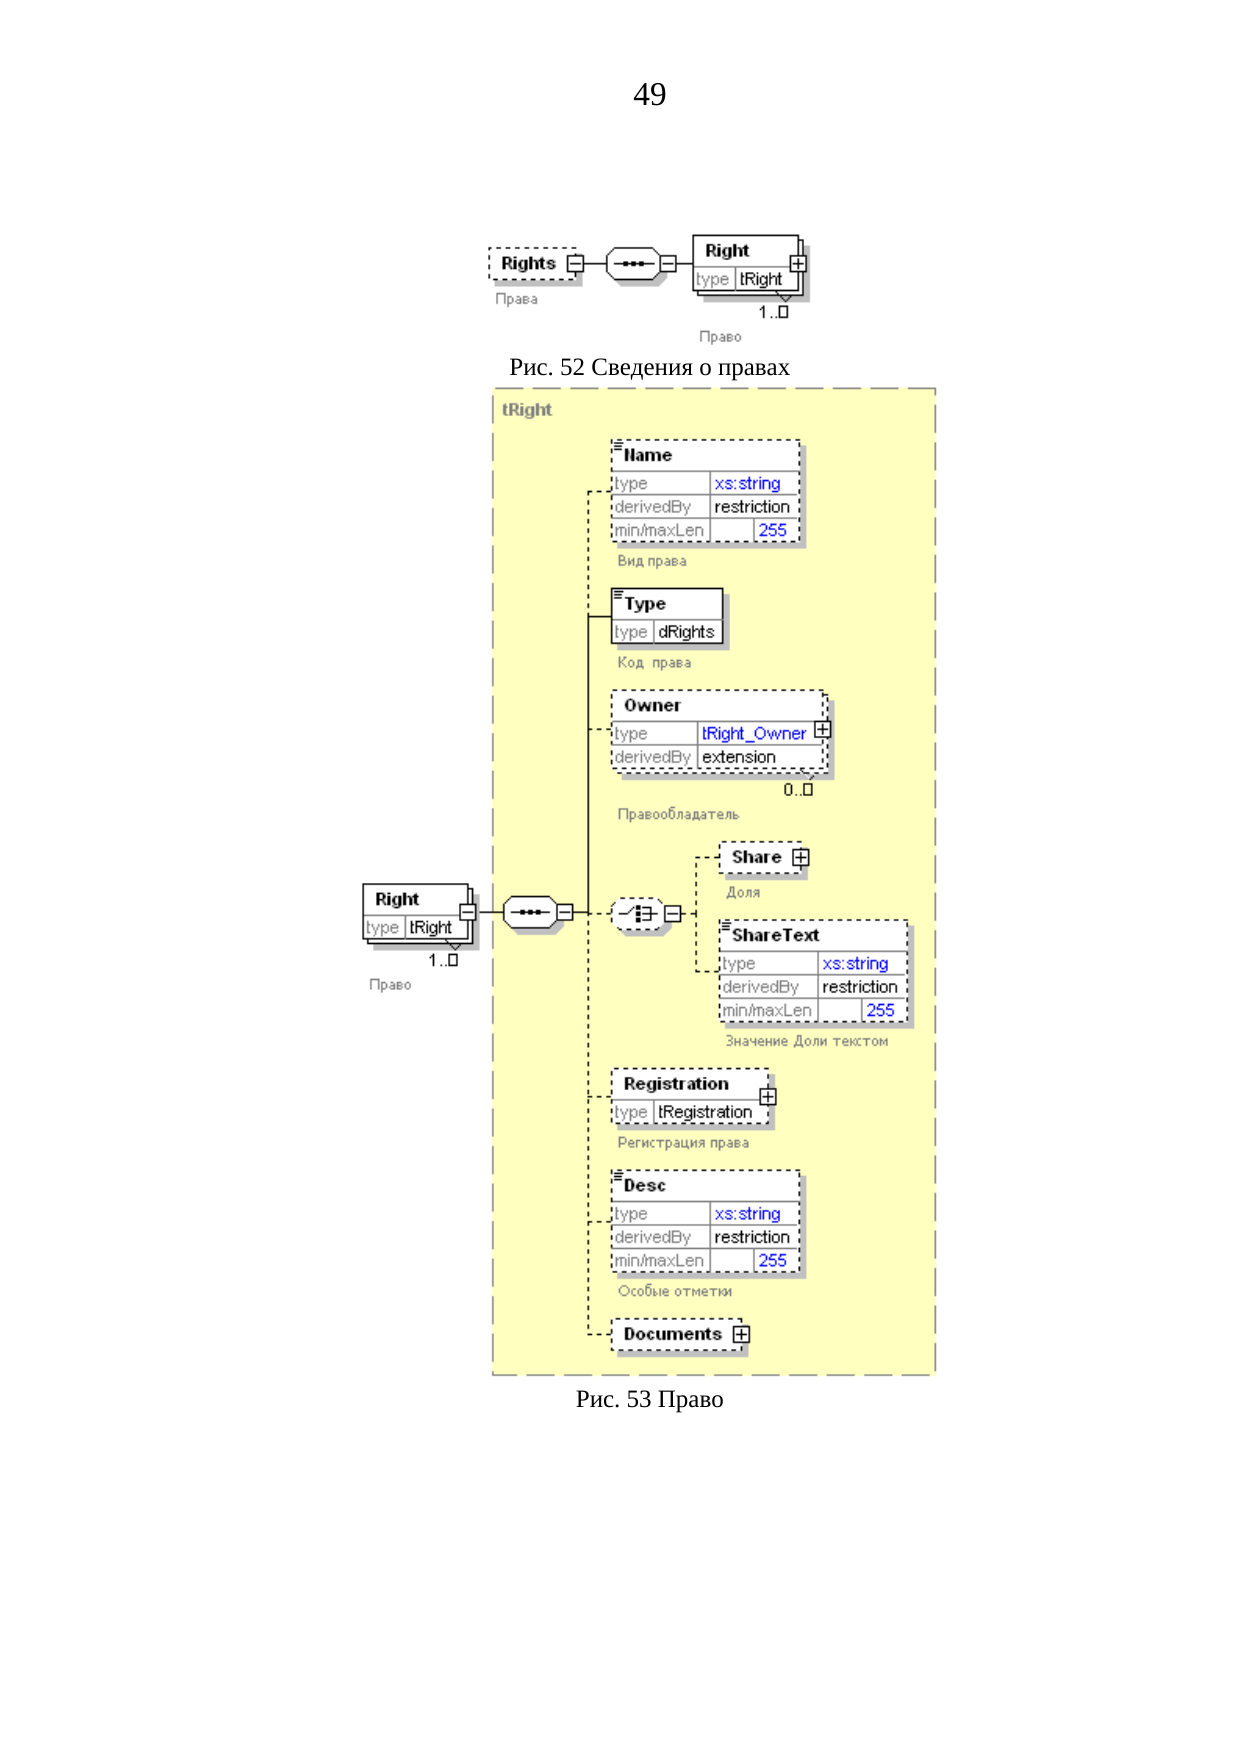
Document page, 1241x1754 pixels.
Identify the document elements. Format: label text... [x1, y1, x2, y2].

picture [347, 381, 952, 1384]
text Рис. 52 Сведения о правах [118, 352, 1181, 381]
picture [473, 227, 826, 353]
text Рис. 53 Право [118, 1384, 1181, 1413]
